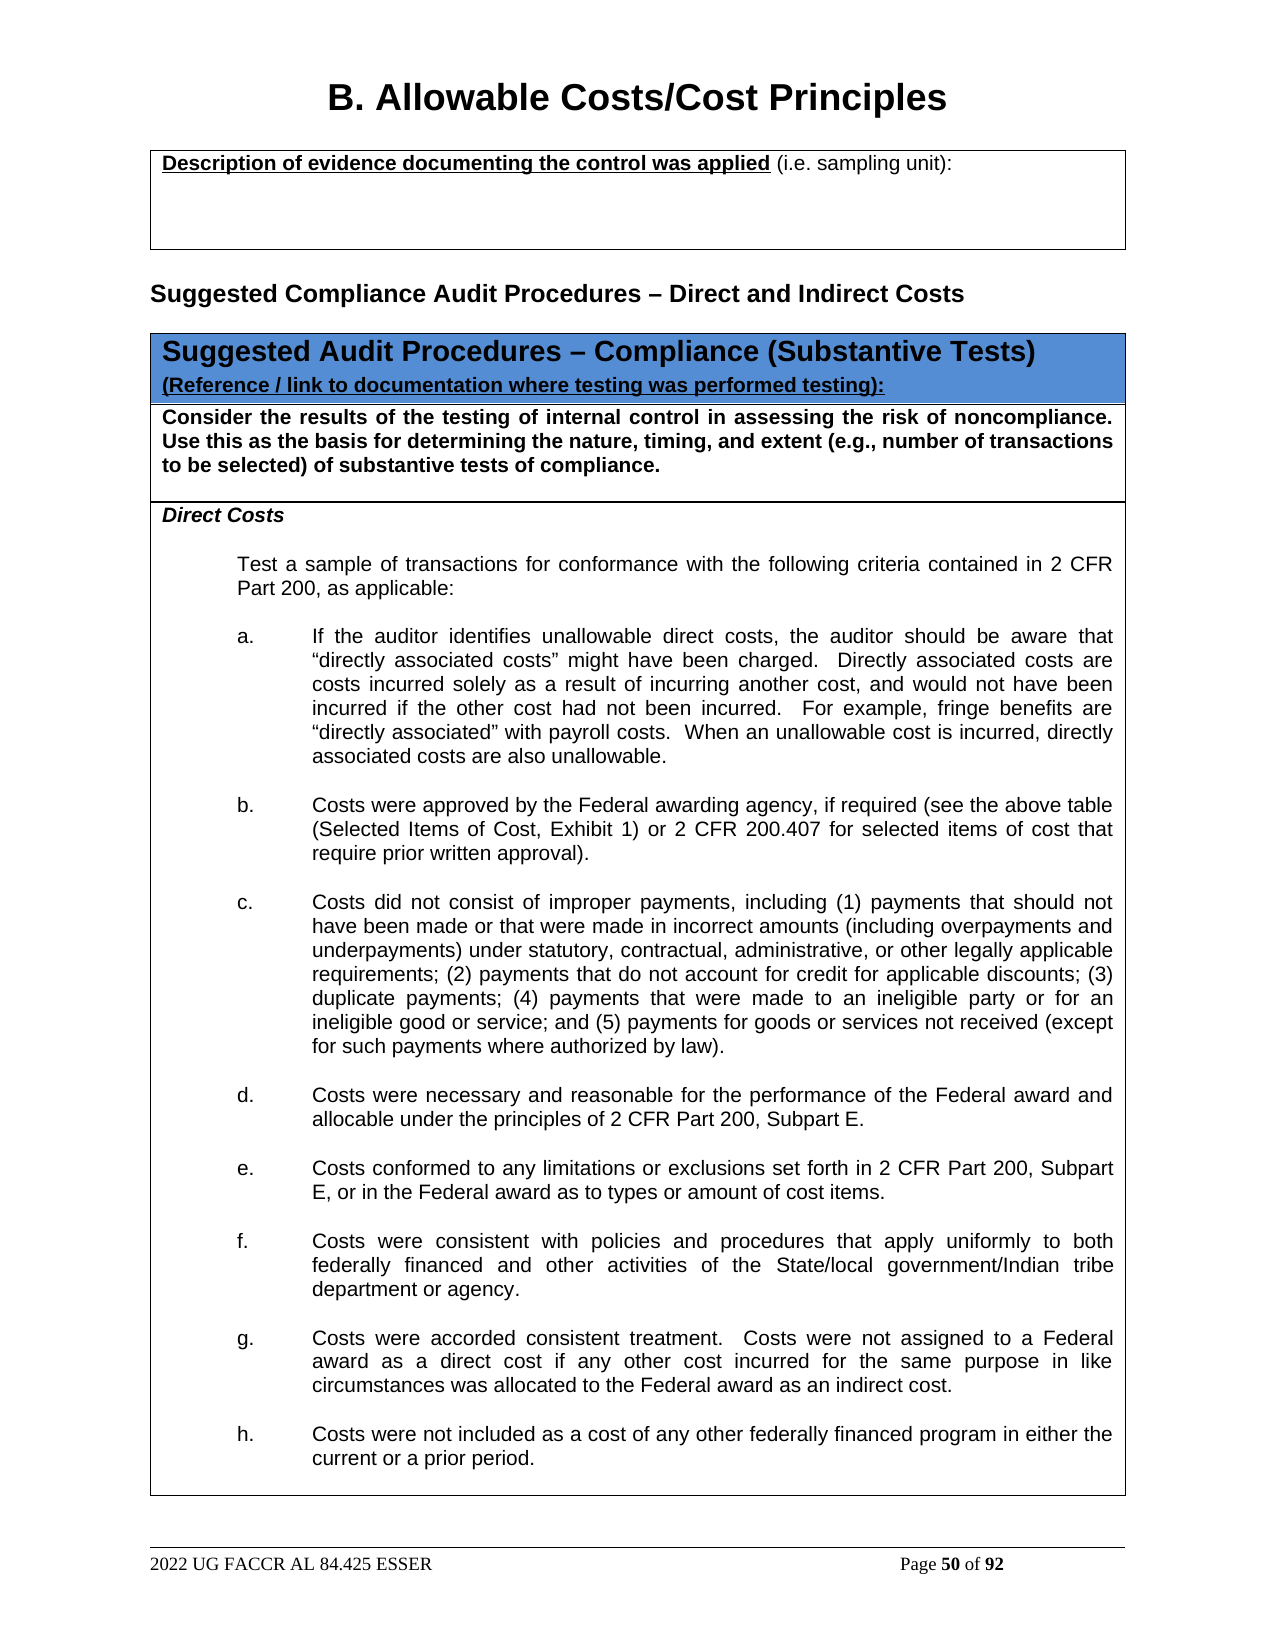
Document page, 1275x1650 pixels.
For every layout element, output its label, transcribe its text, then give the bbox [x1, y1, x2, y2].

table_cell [151, 151, 1125, 249]
table_cell Consider the results of the testing of internal control in assessing the risk of noncompliance. Use this as the basis for determining the nature, timing, and extent (e.g., number of transactions to be selected) of substantive tests of compliance. [151, 405, 1125, 501]
table_header Suggested Audit Procedures – Compliance (Substantive Tests) (Reference / link to documentation where testing was performed testing): [151, 334, 1125, 403]
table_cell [151, 503, 1125, 1495]
subtitle Suggested Compliance Audit Procedures – Direct and Indirect Costs [150, 279, 1125, 307]
